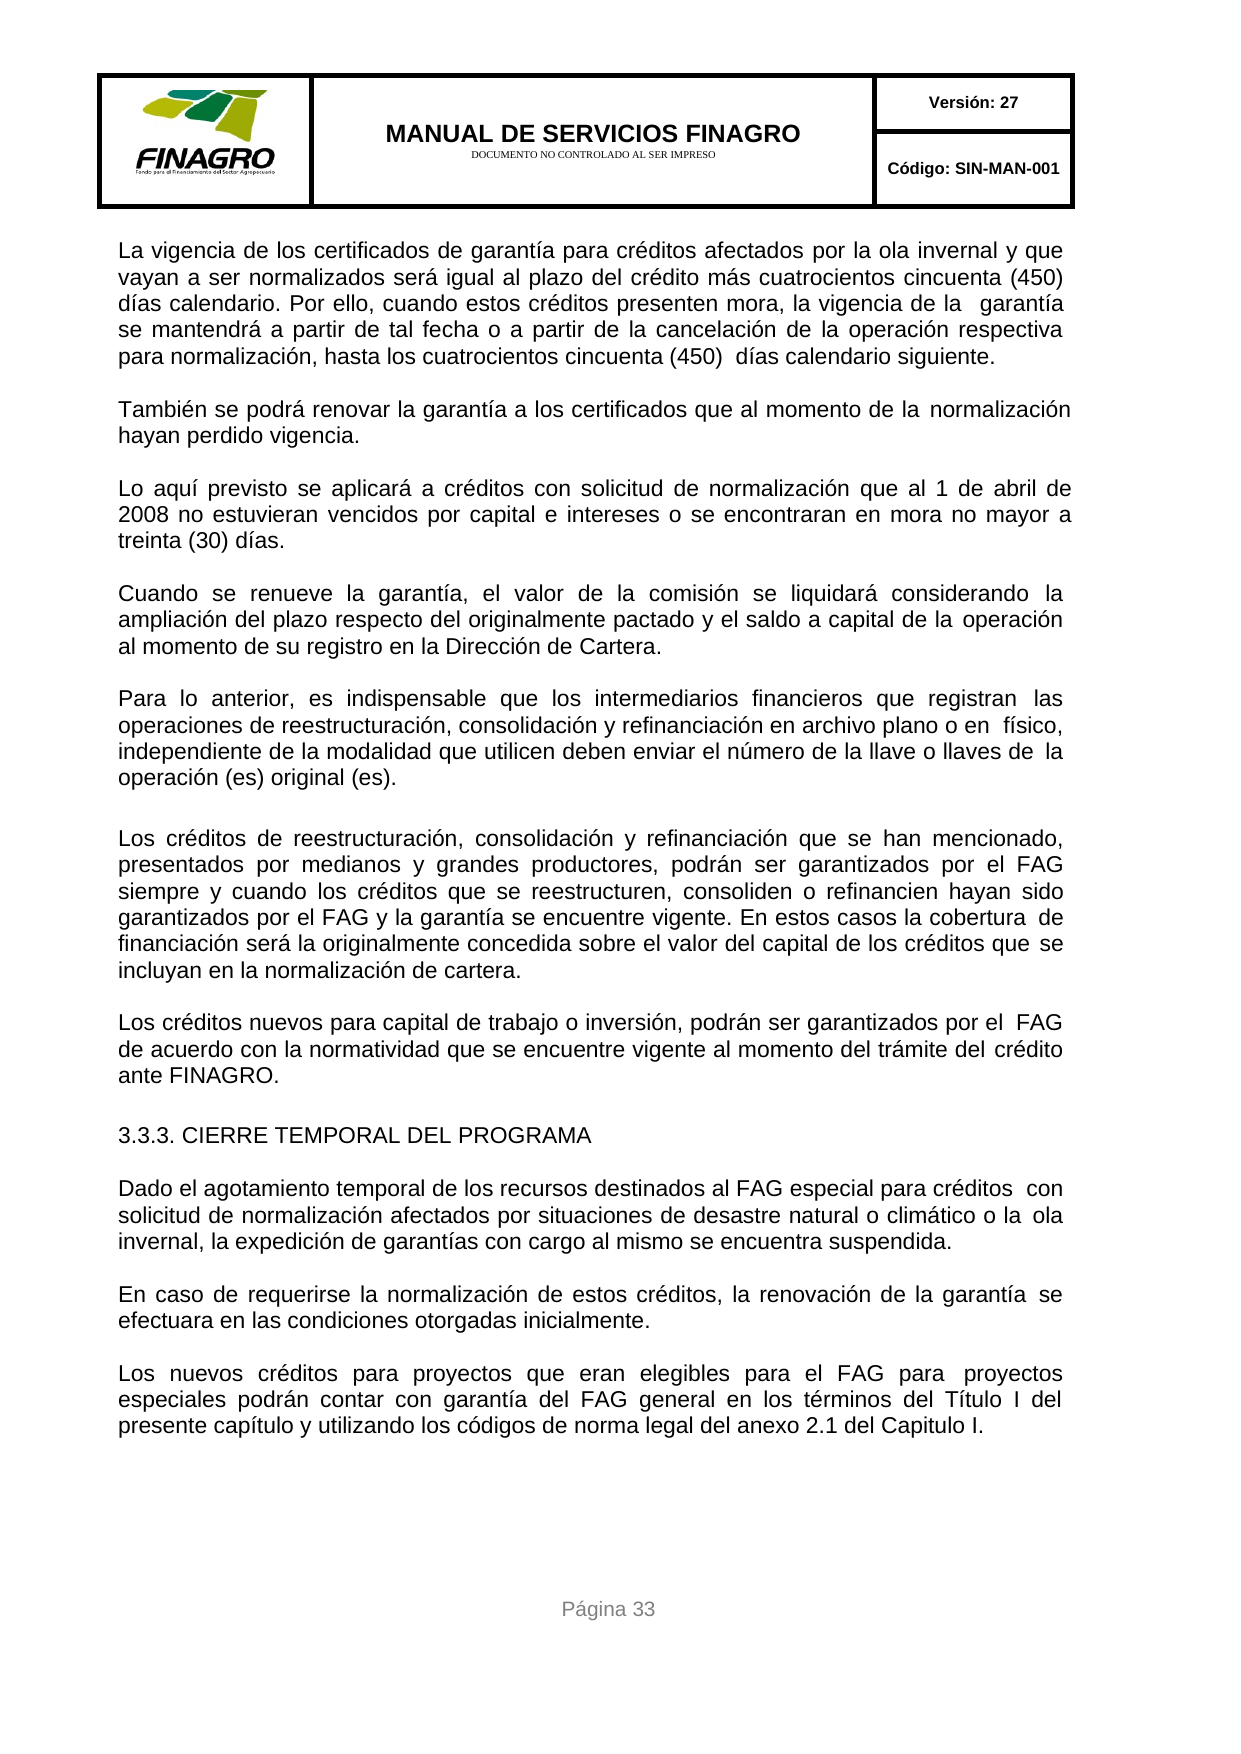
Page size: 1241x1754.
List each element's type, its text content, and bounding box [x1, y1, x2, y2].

text Lo aquí previsto se aplicará a créditos con solicitud de normalización que al 1 de abril de 2008 no estuvieran vencidos por capital e intereses o se encontraran en mora no mayor a treinta (30) días. [118, 474, 1072, 553]
text Los nuevos créditos para proyectos que eran elegibles para el FAG para proyectos especiales podrán contar con garantía del FAG general en los términos del Título I del presente capítulo y utilizando los códigos de norma legal del anexo 2.1 del Capitulo I. [118, 1360, 1063, 1439]
text La vigencia de los certificados de garantía para créditos afectados por la ola invernal y que vayan a ser normalizados será igual al plazo del crédito más cuatrocientos cincuenta (450) días calendario. Por ello, cuando estos créditos presenten mora, la vigencia de la garantía se mantendrá a partir de tal fecha o a partir de la cancelación de la operación respectiva para normalización, hasta los cuatrocientos cincuenta (450) días calendario siguiente. [118, 237, 1064, 369]
text Los créditos de reestructuración, consolidación y refinanciación que se han mencionado, presentados por medianos y grandes productores, podrán ser garantizados por el FAG siempre y cuando los créditos que se reestructuren, consoliden o refinancien hayan sido garantizados por el FAG y la garantía se encuentre vigente. En estos casos la cobertura de financiación será la originalmente concedida sobre el valor del capital de los créditos que se incluyan en la normalización de cartera. [118, 825, 1063, 983]
table_cell Código: SIN-MAN-001 [877, 134, 1070, 204]
text 3.3.3. CIERRE TEMPORAL DEL PROGRAMA [118, 1122, 1092, 1149]
text Los créditos nuevos para capital de trabajo o inversión, podrán ser garantizados por el FAG de acuerdo con la normatividad que se encuentre vigente al momento del trámite del crédito ante FINAGRO. [118, 1009, 1063, 1088]
text Dado el agotamiento temporal de los recursos destinados al FAG especial para créditos con solicitud de normalización afectados por situaciones de desastre natural o climático o la ola invernal, la expedición de garantías con cargo al mismo se encuentra suspendida. [118, 1175, 1063, 1254]
text En caso de requerirse la normalización de estos créditos, la renovación de la garantía se efectuara en las condiciones otorgadas inicialmente. [118, 1281, 1063, 1333]
table_header MANUAL DE SERVICIOS FINAGRO DOCUMENTO NO CONTROLADO AL SER IMPRESO [314, 78, 872, 204]
text Página 33 [306, 1597, 911, 1621]
text Para lo anterior, es indispensable que los intermediarios financieros que registran las operaciones de reestructuración, consolidación y refinanciación en archivo plano o en físico, independiente de la modalidad que utilicen deben enviar el número de la llave o llaves de la operación (es) original (es). [118, 685, 1063, 791]
text Cuando se renueve la garantía, el valor de la comisión se liquidará considerando la ampliación del plazo respecto del originalmente pactado y el saldo a capital de la operación al momento de su registro en la Dirección de Cartera. [118, 580, 1063, 659]
table_header [102, 78, 309, 204]
text También se podrá renovar la garantía a los certificados que al momento de la normalización hayan perdido vigencia. [118, 396, 1071, 448]
table_header Versión: 27 [877, 78, 1070, 129]
picture [130, 90, 279, 179]
